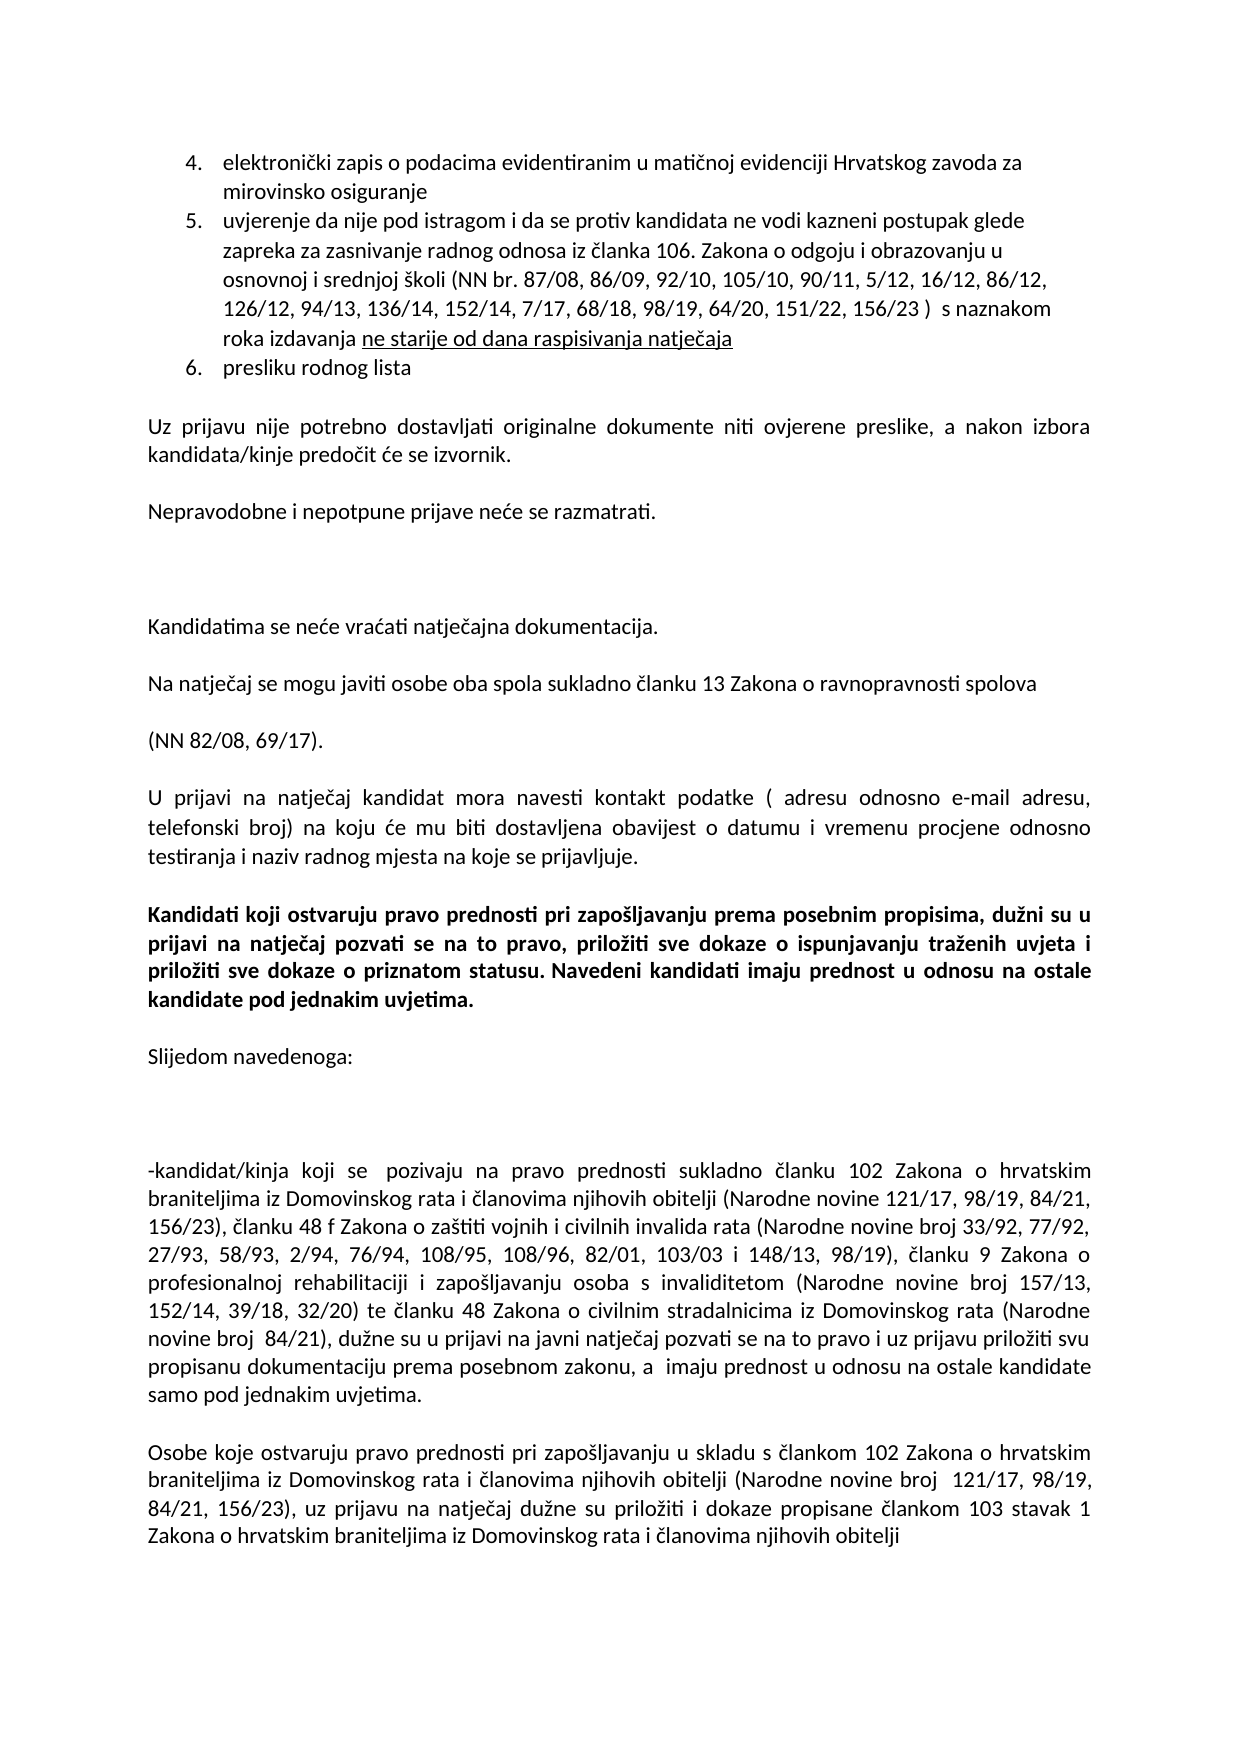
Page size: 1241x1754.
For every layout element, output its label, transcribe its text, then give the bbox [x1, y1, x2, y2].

text Osobe koje ostvaruju pravo prednosti pri zapošljavanju u skladu s člankom 102 Zakona o hrvatskim braniteljima iz Domovinskog rata i članovima njihovih obitelji (Narodne novine broj 121/17, 98/19, 84/21, 156/23), uz prijavu na natječaj dužne su priložiti i dokaze propisane člankom 103 stavak 1 Zakona o hrvatskim braniteljima iz Domovinskog rata i članovima njihovih obitelji [148, 1438, 1093, 1550]
list presliku rodnog lista [185, 353, 1093, 382]
text Uz prijavu nije potrebno dostavljati originalne dokumente niti ovjerene preslike, a nakon izbora kandidata/kinje predočit će se izvornik. [148, 412, 1093, 468]
list elektronički zapis o podacima evidentiranim u matičnoj evidenciji Hrvatskog zavoda za mirovinsko osiguranje [185, 148, 1093, 205]
text -kandidat/kinja koji se pozivaju na pravo prednosti sukladno članku 102 Zakona o hrvatskim braniteljima iz Domovinskog rata i članovima njihovih obitelji (Narodne novine 121/17, 98/19, 84/21, 156/23), članku 48 f Zakona o zaštiti vojnih i civilnih invalida rata (Narodne novine broj 33/92, 77/92, 27/93, 58/93, 2/94, 76/94, 108/95, 108/96, 82/01, 103/03 i 148/13, 98/19), članku 9 Zakona o profesionalnoj rehabilitaciji i zapošljavanju osoba s invaliditetom (Narodne novine broj 157/13, 152/14, 39/18, 32/20) te članku 48 Zakona o civilnim stradalnicima iz Domovinskog rata (Narodne novine broj 84/21), dužne su u prijavi na javni natječaj pozvati se na to pravo i uz prijavu priložiti svu propisanu dokumentaciju prema posebnom zakonu, a imaju prednost u odnosu na ostale kandidate samo pod jednakim uvjetima. [148, 1156, 1093, 1408]
text Kandidati koji ostvaruju pravo prednosti pri zapošljavanju prema posebnim propisima, dužni su u prijavi na natječaj pozvati se na to pravo, priložiti sve dokaze o ispunjavanju traženih uvjeta i priložiti sve dokaze o priznatom statusu. Navedeni kandidati imaju prednost u odnosu na ostale kandidate pod jednakim uvjetima. [148, 901, 1093, 1013]
text Nepravodobne i nepotpune prijave neće se razmatrati. [148, 497, 1093, 525]
text (NN 82/08, 69/17). [148, 726, 1093, 754]
text Kandidatima se neće vraćati natječajna dokumentacija. [148, 612, 1093, 640]
text U prijavi na natječaj kandidat mora navesti kontakt podatke ( adresu odnosno e-mail adresu, telefonski broj) na koju će mu biti dostavljena obavijest o datumu i vremenu procjene odnosno testiranja i naziv radnog mjesta na koje se prijavljuje. [148, 783, 1093, 870]
list uvjerenje da nije pod istragom i da se protiv kandidata ne vodi kazneni postupak glede zapreka za zasnivanje radnog odnosa iz članka 106. Zakona o odgoju i obrazovanju u osnovnoj i srednjoj školi (NN br. 87/08, 86/09, 92/10, 105/10, 90/11, 5/12, 16/12, 86/12, 126/12, 94/13, 136/14, 152/14, 7/17, 68/18, 98/19, 64/20, 151/22, 156/23 ) s naznakom roka izdavanja ne starije od dana raspisivanja natječaja [185, 206, 1093, 352]
text Na natječaj se mogu javiti osobe oba spola sukladno članku 13 Zakona o ravnopravnosti spolova [148, 669, 1093, 697]
text Slijedom navedenoga: [148, 1042, 1093, 1070]
